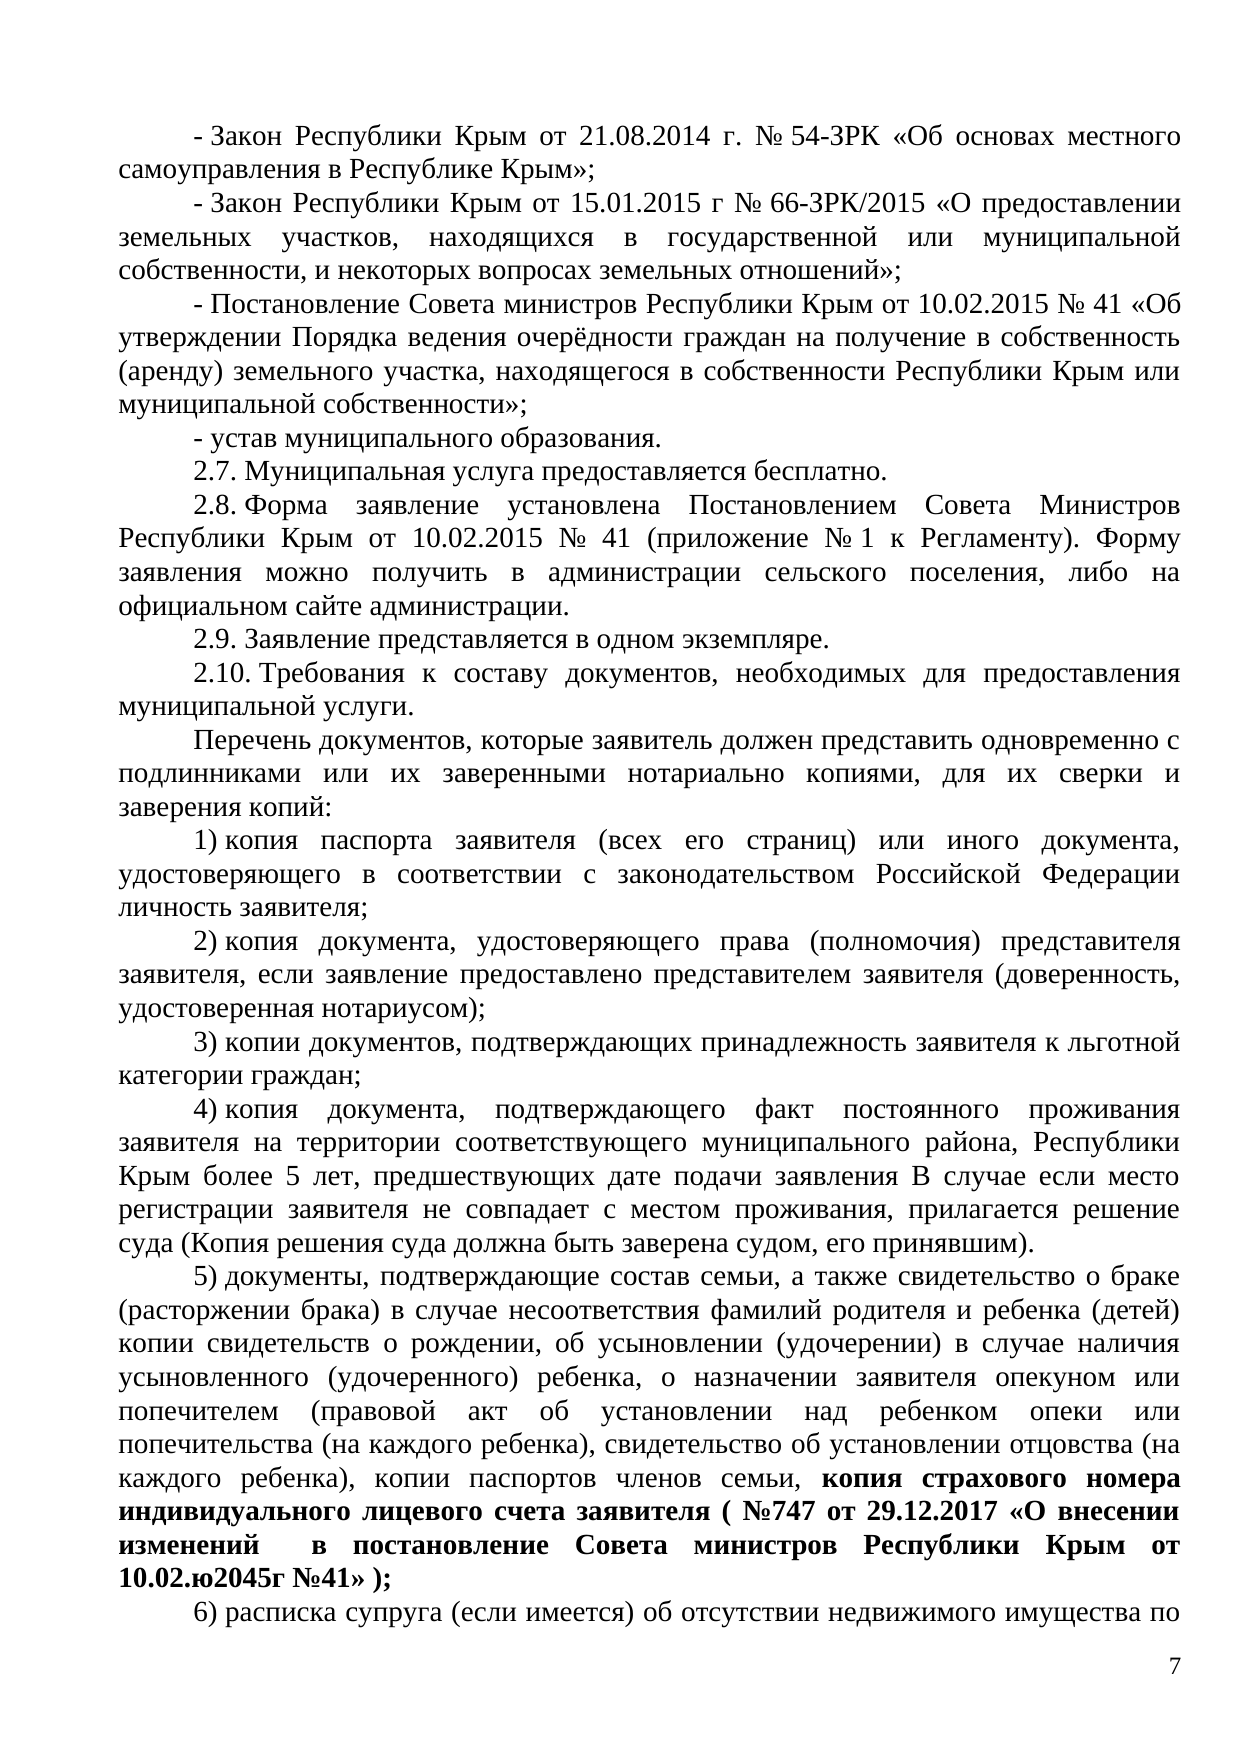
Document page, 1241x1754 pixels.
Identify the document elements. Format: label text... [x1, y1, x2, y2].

text Перечень документов, которые заявитель должен представить одновременно с подлинниками или их заверенными нотариально копиями, для их сверки и заверения копий: [118, 722, 1181, 822]
text - Закон Республики Крым от 21.08.2014 г. № 54-ЗРК «Об основах местного самоуправления в Республике Крым»; [118, 118, 1181, 185]
text 2.10. Требования к составу документов, необходимых для предоставления муниципальной услуги. [118, 655, 1181, 722]
text 5) документы, подтверждающие состав семьи, а также свидетельство о браке (расторжении брака) в случае несоответствия фамилий родителя и ребенка (детей) копии свидетельств о рождении, об усыновлении (удочерении) в случае наличия усыновленного (удочеренного) ребенка, о назначении заявителя опекуном или попечителем (правовой акт об установлении над ребенком опеки или попечительства (на каждого ребенка), свидетельство об установлении отцовства (на каждого ребенка), копии паспортов членов семьи, копия страхового номера индивидуального лицевого счета заявителя ( №747 от 29.12.2017 «О внесении изменений в постановление Совета министров Республики Крым от 10.02.ю2045г №41» ); [118, 1258, 1181, 1594]
text 3) копии документов, подтверждающих принадлежность заявителя к льготной категории граждан; [118, 1024, 1181, 1091]
text 2.7. Муниципальная услуга предоставляется бесплатно. [118, 453, 1181, 487]
text - устав муниципального образования. [118, 420, 1181, 453]
text 2) копия документа, удостоверяющего права (полномочия) представителя заявителя, если заявление предоставлено представителем заявителя (доверенность, удостоверенная нотариусом); [118, 923, 1181, 1024]
text 2.8. Форма заявление установлена Постановлением Совета Министров Республики Крым от 10.02.2015 № 41 (приложение № 1 к Регламенту). Форму заявления можно получить в администрации сельского поселения, либо на официальном сайте администрации. [118, 487, 1181, 621]
text 1) копия паспорта заявителя (всех его страниц) или иного документа, удостоверяющего в соответствии с законодательством Российской Федерации личность заявителя; [118, 822, 1181, 923]
text 4) копия документа, подтверждающего факт постоянного проживания заявителя на территории соответствующего муниципального района, Республики Крым более 5 лет, предшествующих дате подачи заявления В случае если место регистрации заявителя не совпадает с местом проживания, прилагается решение суда (Копия решения суда должна быть заверена судом, его принявшим). [118, 1091, 1181, 1258]
text - Постановление Совета министров Республики Крым от 10.02.2015 № 41 «Об утверждении Порядка ведения очерёдности граждан на получение в собственность (аренду) земельного участка, находящегося в собственности Республики Крым или муниципальной собственности»; [118, 286, 1181, 420]
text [118, 1594, 1181, 1627]
text - Закон Республики Крым от 15.01.2015 г № 66-ЗРК/2015 «О предоставлении земельных участков, находящихся в государственной или муниципальной собственности, и некоторых вопросах земельных отношений»; [118, 185, 1181, 286]
text 2.9. Заявление представляется в одном экземпляре. [118, 621, 1181, 655]
